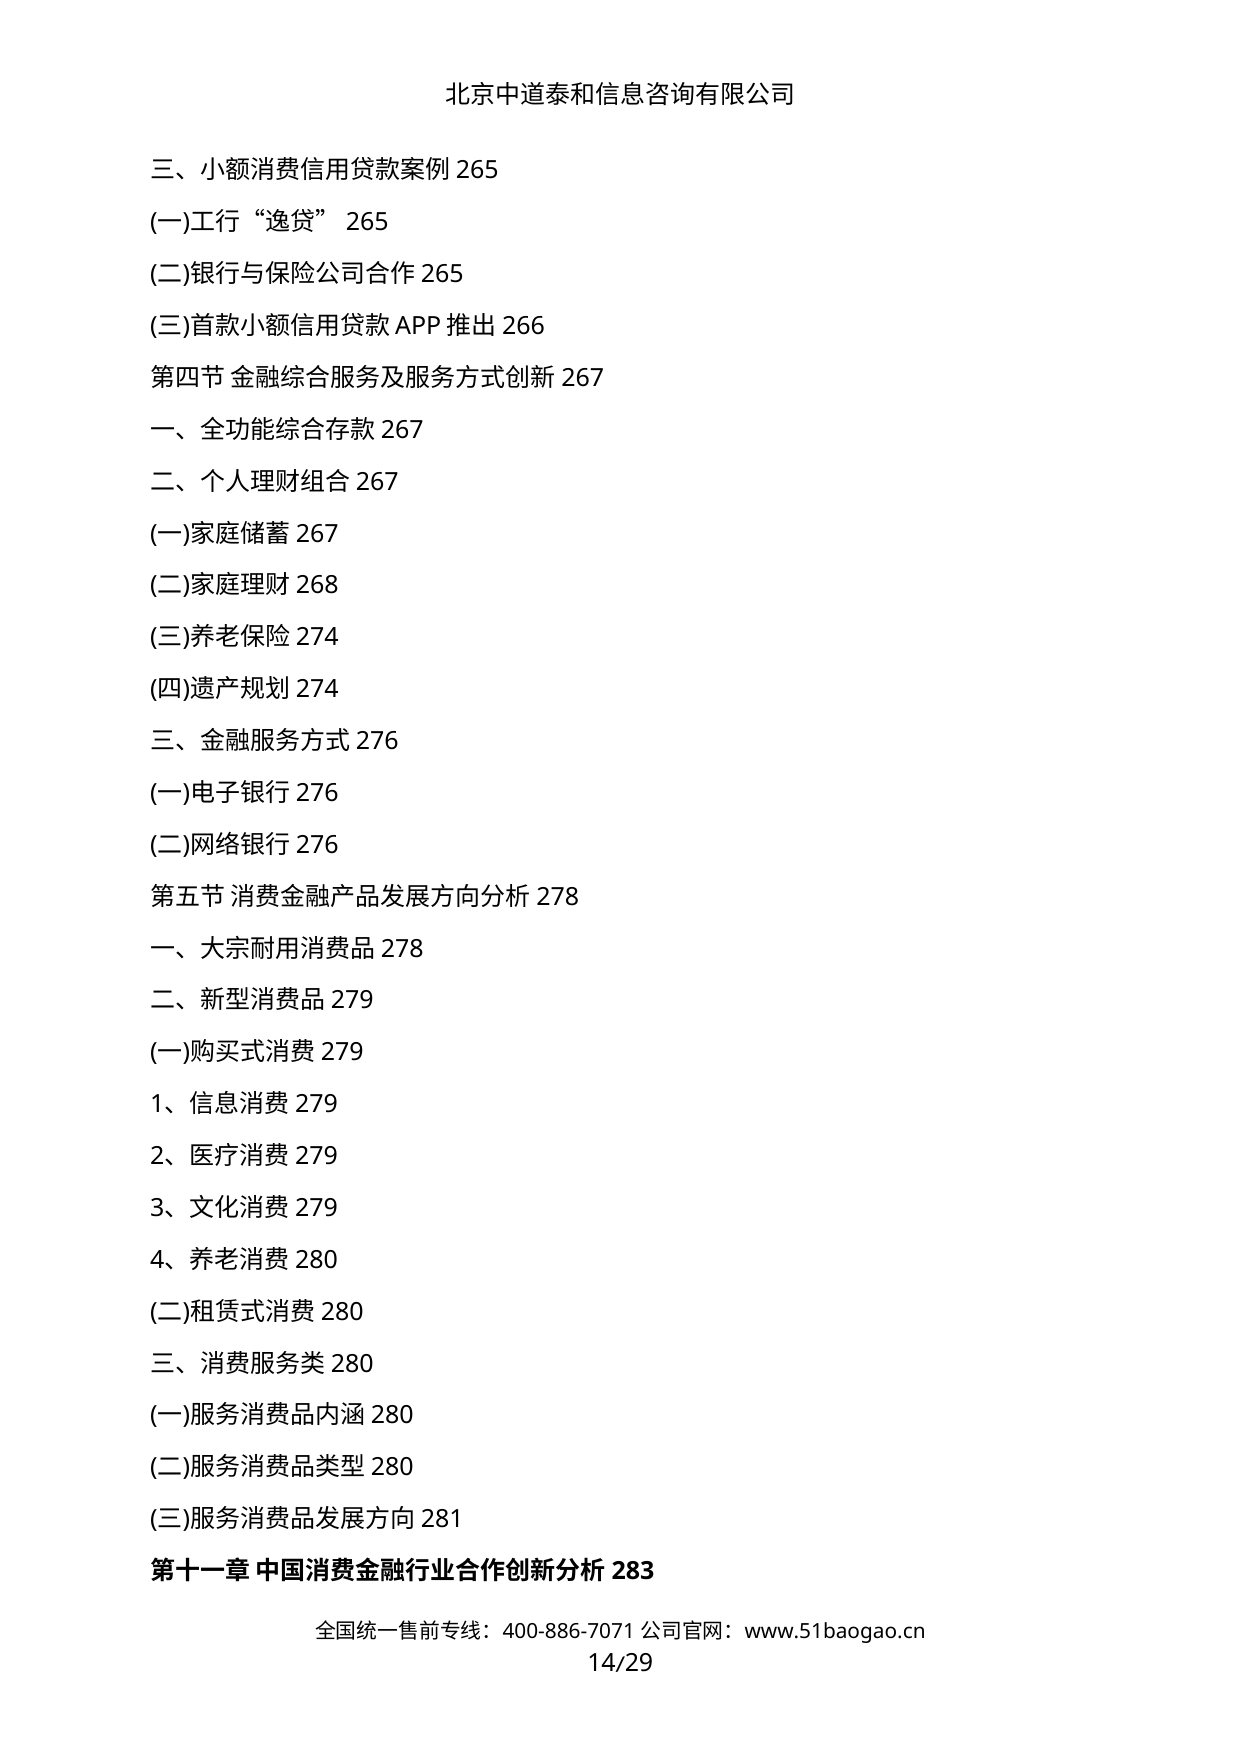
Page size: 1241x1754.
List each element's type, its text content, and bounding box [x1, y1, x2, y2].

text (三)服务消费品发展方向 281 [150, 1499, 1090, 1535]
text 3、文化消费 279 [150, 1187, 1090, 1224]
text 三、金融服务方式 276 [150, 721, 1090, 757]
text (二)服务消费品类型 280 [150, 1447, 1090, 1483]
text (三)首款小额信用贷款APP推出 266 [150, 306, 1090, 342]
text 2、医疗消费 279 [150, 1136, 1090, 1172]
text (二)家庭理财 268 [150, 565, 1090, 601]
text (二)租赁式消费 280 [150, 1291, 1090, 1327]
text 第十一章 中国消费金融行业合作创新分析 283 [150, 1551, 1090, 1587]
text 第四节 金融综合服务及服务方式创新 267 [150, 357, 1090, 394]
text 一、全功能综合存款 267 [150, 409, 1090, 446]
text (一)工行“逸贷” 265 [150, 202, 1090, 238]
text 二、个人理财组合 267 [150, 461, 1090, 497]
text (四)遗产规划 274 [150, 669, 1090, 705]
text 二、新型消费品 279 [150, 980, 1090, 1016]
text (一)购买式消费 279 [150, 1032, 1090, 1068]
text (三)养老保险 274 [150, 617, 1090, 653]
text 1、信息消费 279 [150, 1084, 1090, 1120]
text (二)网络银行 276 [150, 824, 1090, 861]
text (一)电子银行 276 [150, 772, 1090, 809]
text 三、小额消费信用贷款案例 265 [150, 150, 1090, 186]
text (一)服务消费品内涵 280 [150, 1395, 1090, 1431]
text 三、消费服务类 280 [150, 1343, 1090, 1379]
text (一)家庭储蓄 267 [150, 513, 1090, 549]
text (二)银行与保险公司合作 265 [150, 254, 1090, 290]
text 4、养老消费 280 [150, 1239, 1090, 1276]
text 第五节 消费金融产品发展方向分析 278 [150, 876, 1090, 912]
text 一、大宗耐用消费品 278 [150, 928, 1090, 964]
